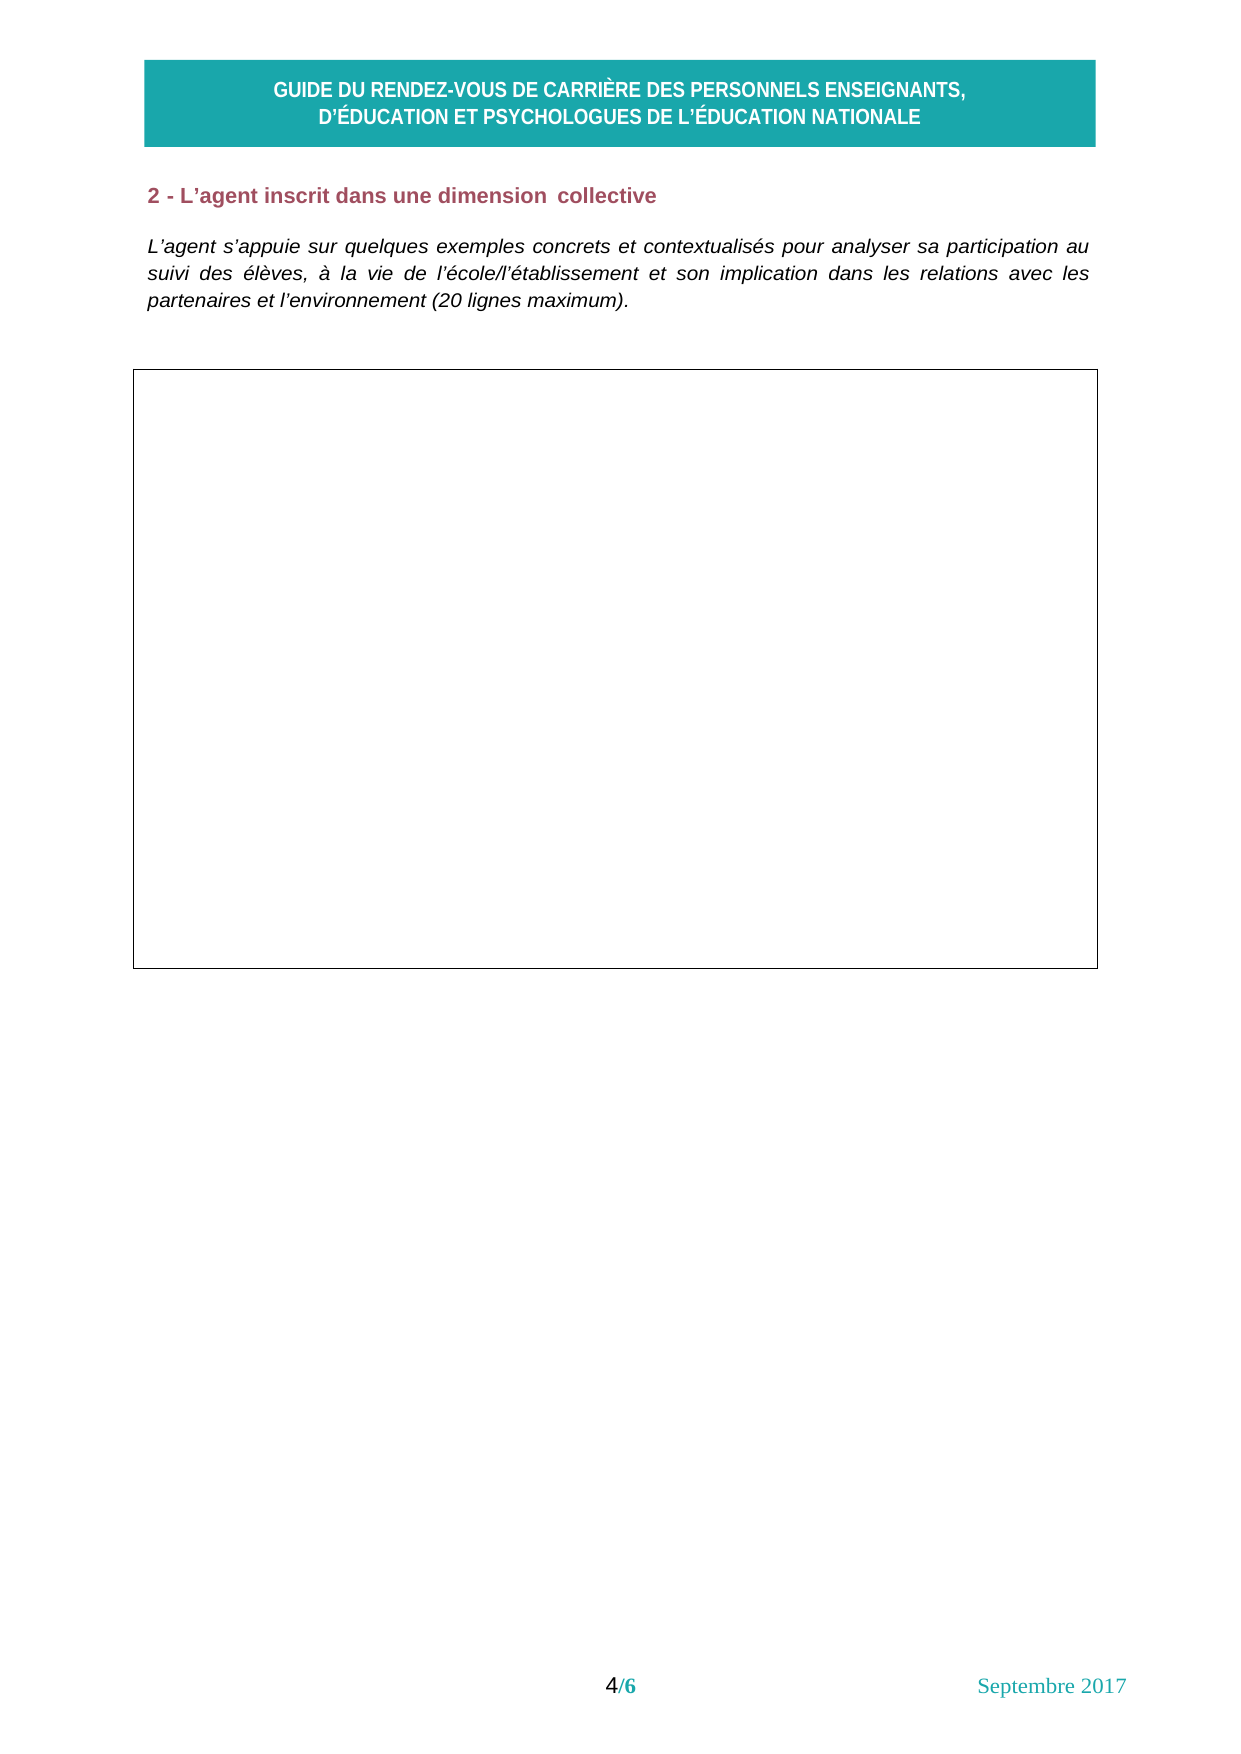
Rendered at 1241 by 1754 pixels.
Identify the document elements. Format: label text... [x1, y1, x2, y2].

list - L’agent inscrit dans une dimension collective [147, 183, 1107, 208]
text L’agent s’appuie sur quelques exemples concrets et contextualisés pour analyser sa participation au suivi des élèves, à la vie de l’école/l’établissement et son implication dans les relations avec les partenaires et l’environnement (20 lignes maximum). [147, 235, 1093, 312]
picture [935, 1672, 1142, 1696]
table_header [134, 370, 1097, 967]
